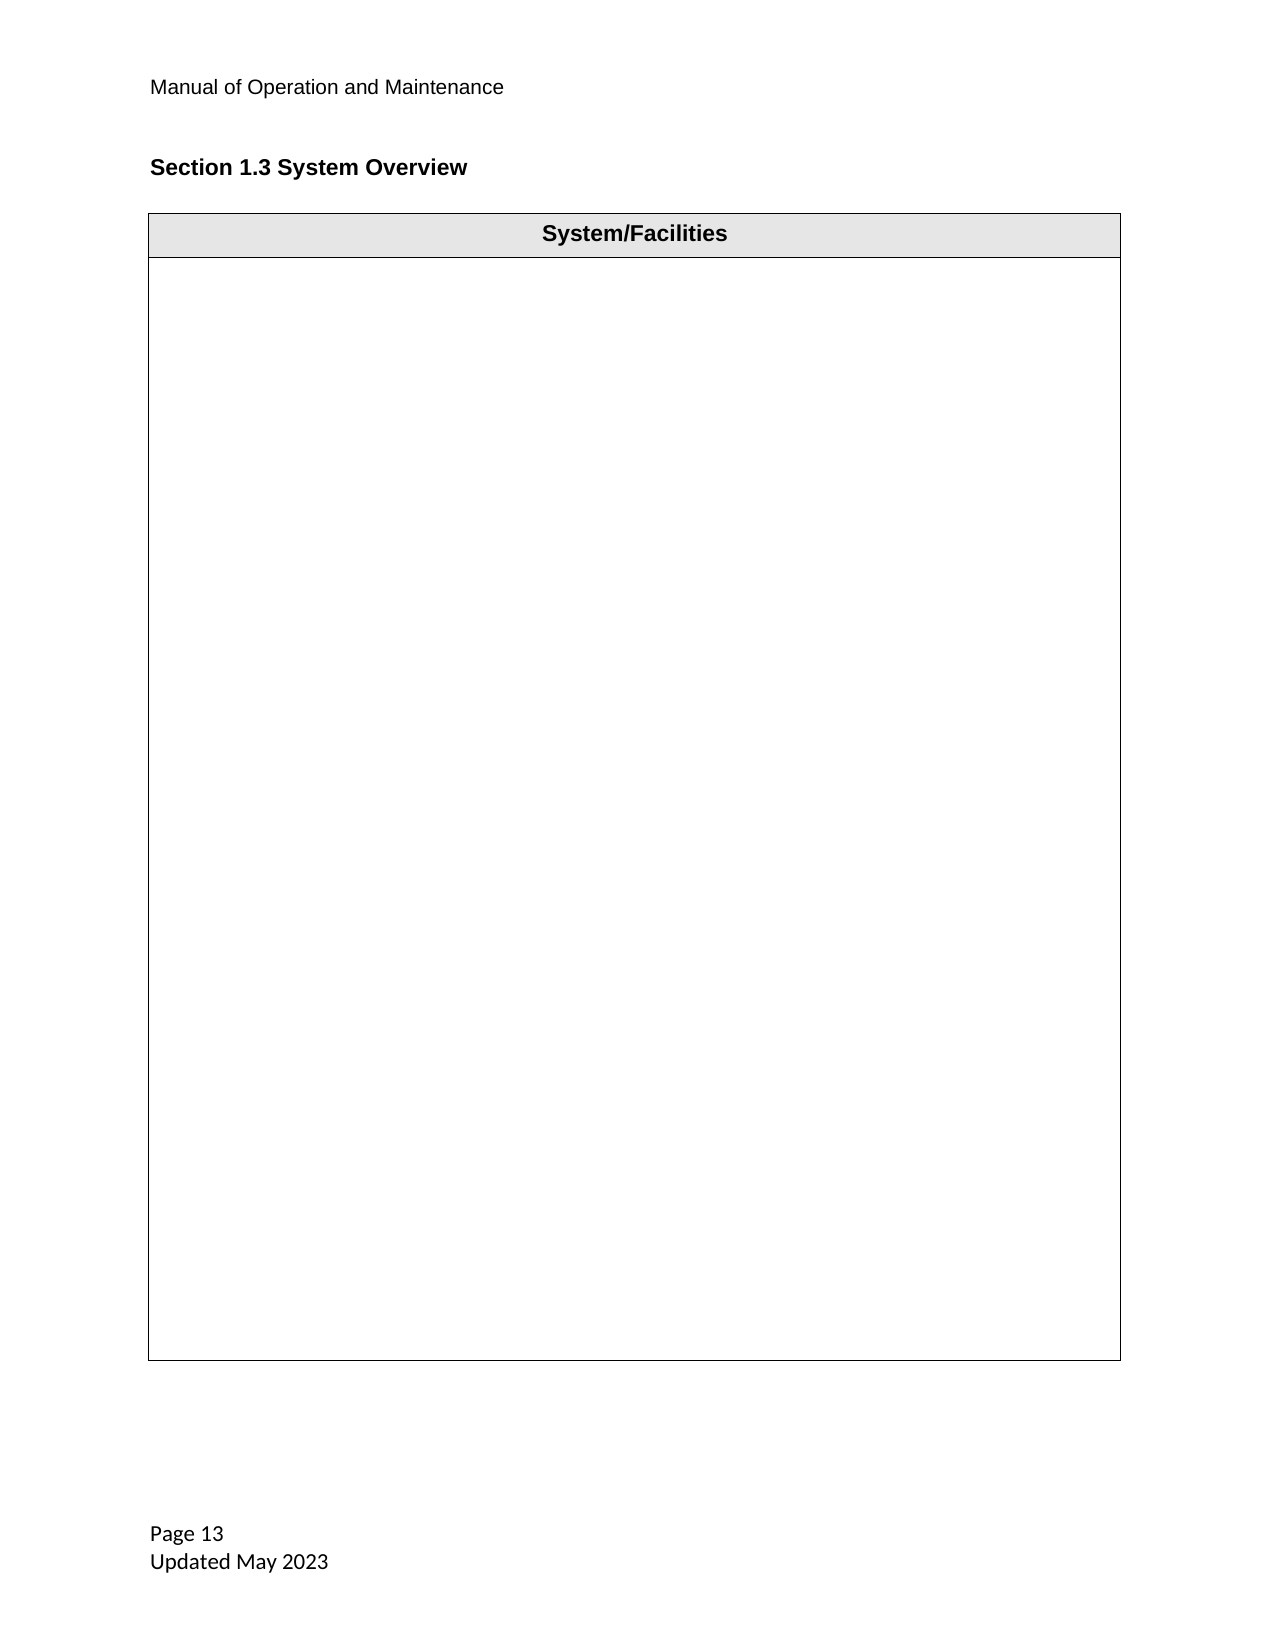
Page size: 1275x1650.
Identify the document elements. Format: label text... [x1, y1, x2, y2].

subtitle Section 1.3 System Overview [150, 154, 1125, 181]
table_cell [149, 258, 1120, 1360]
table_header System/Facilities [149, 214, 1120, 257]
